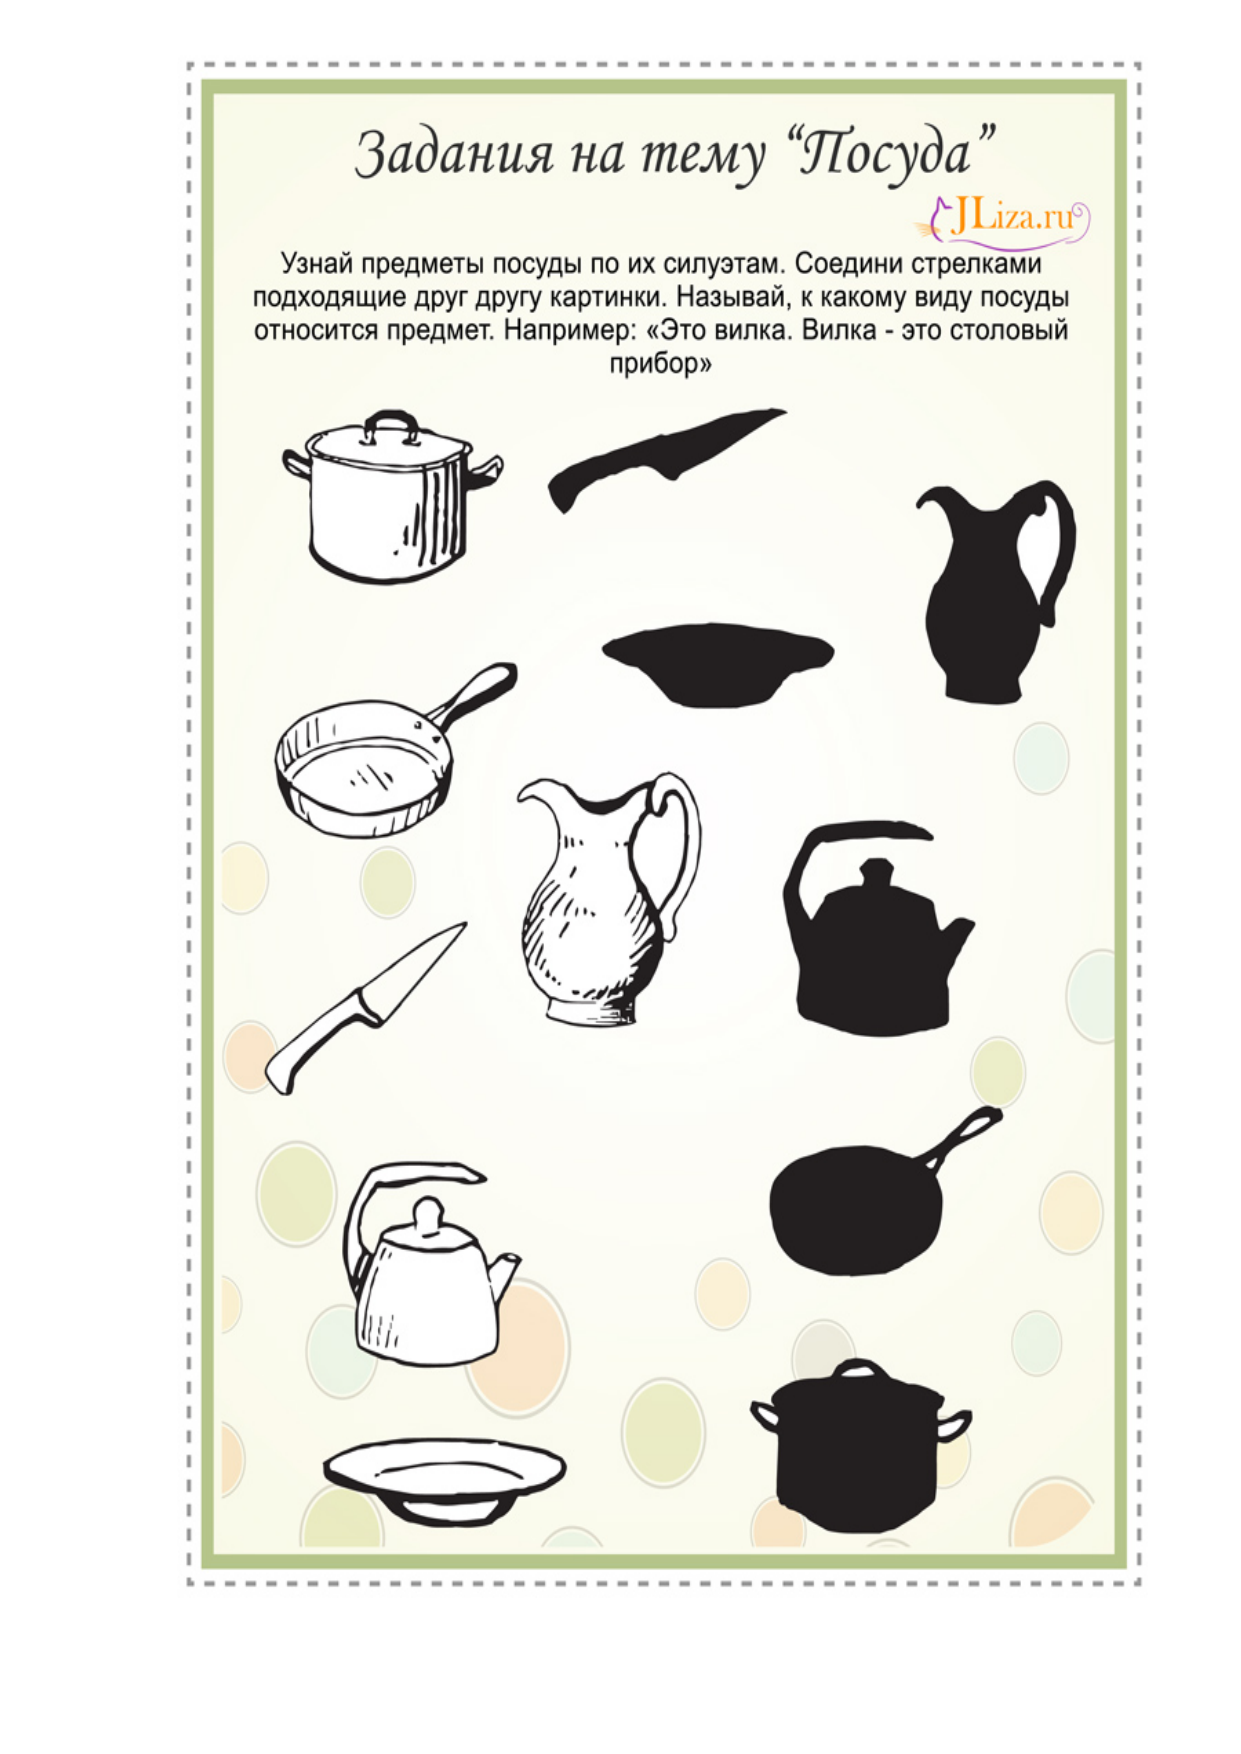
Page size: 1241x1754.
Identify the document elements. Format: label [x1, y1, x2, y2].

picture [177, 44, 1152, 1598]
